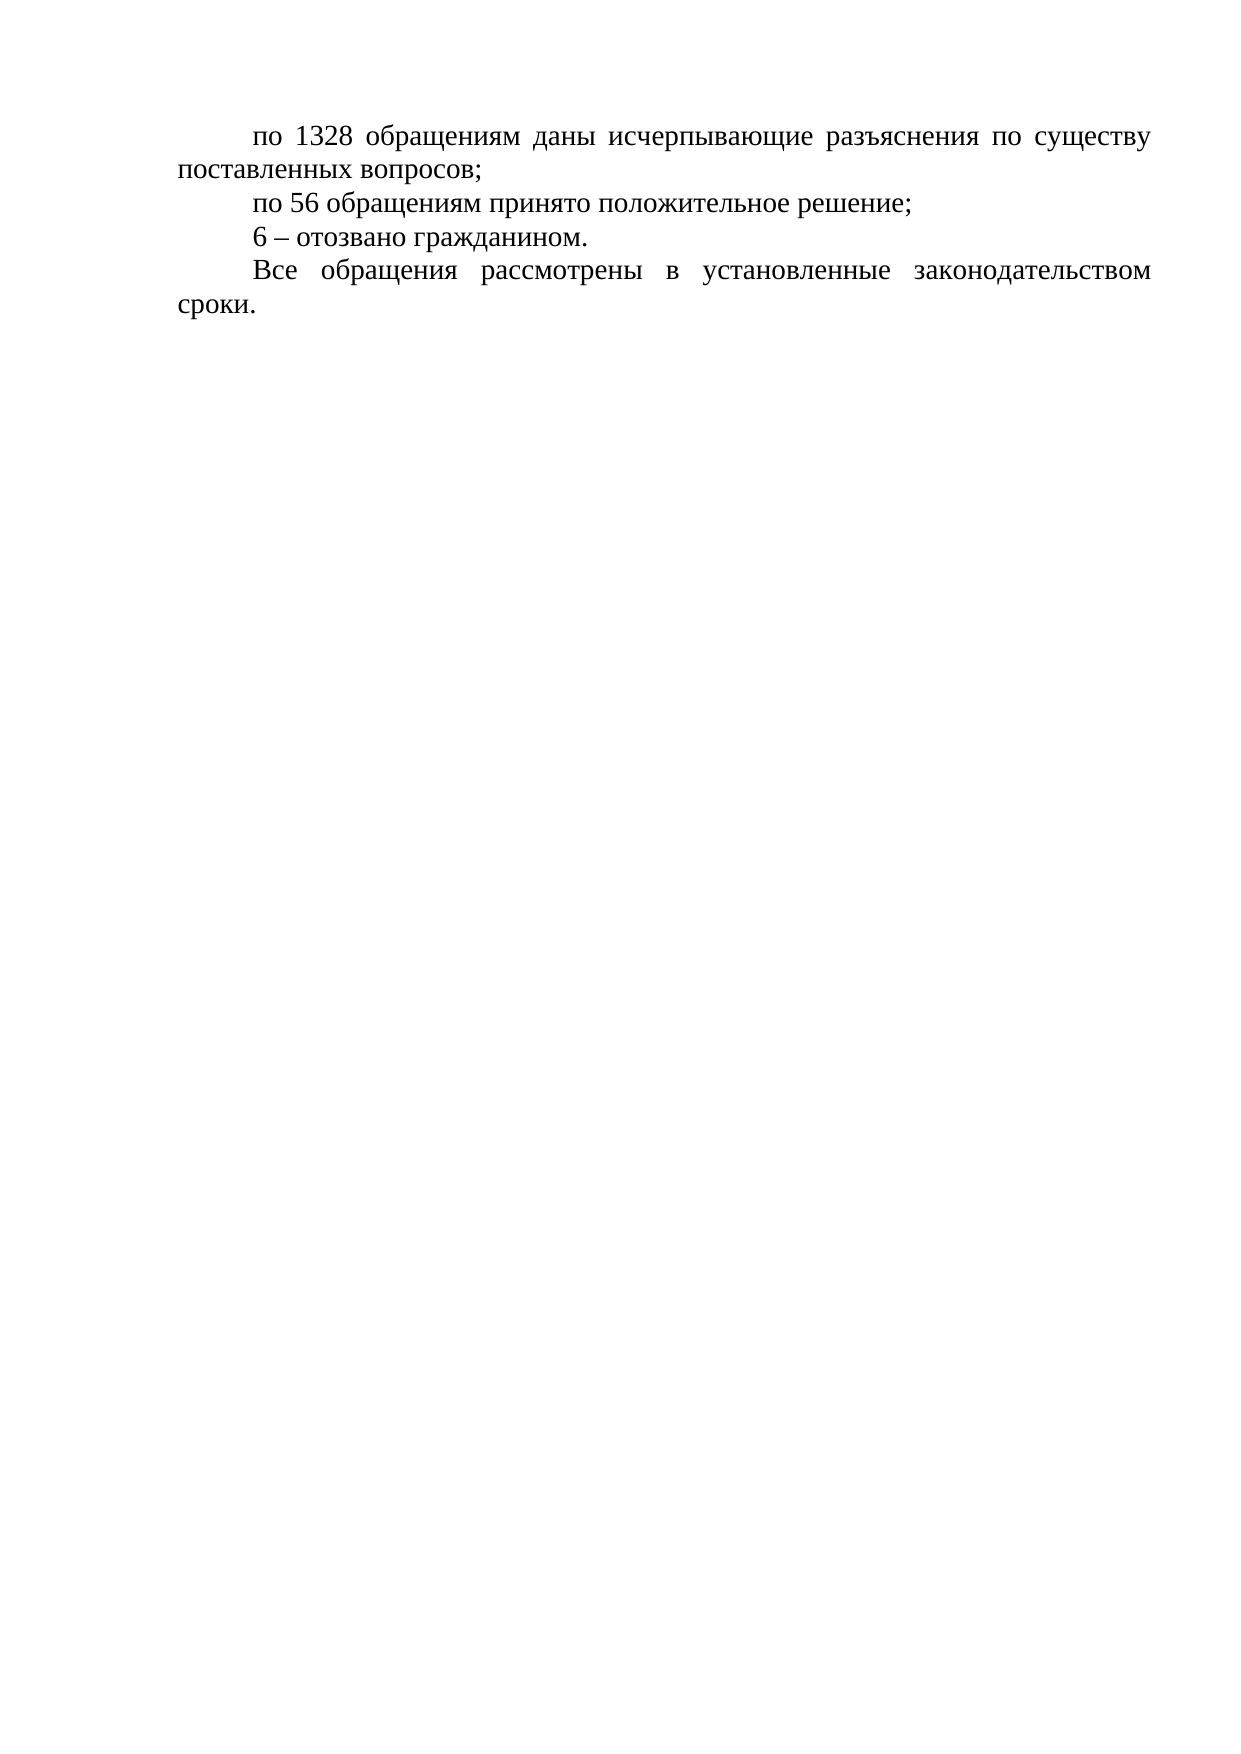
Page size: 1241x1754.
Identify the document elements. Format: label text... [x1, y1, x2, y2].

text по 56 обращениям принято положительное решение; [177, 185, 1152, 219]
text Все обращения рассмотрены в установленные законодательством сроки. [177, 252, 1152, 319]
text по 1328 обращениям даны исчерпывающие разъяснения по существу поставленных вопросов; [177, 118, 1152, 185]
text 6 – отозвано гражданином. [177, 219, 1152, 252]
